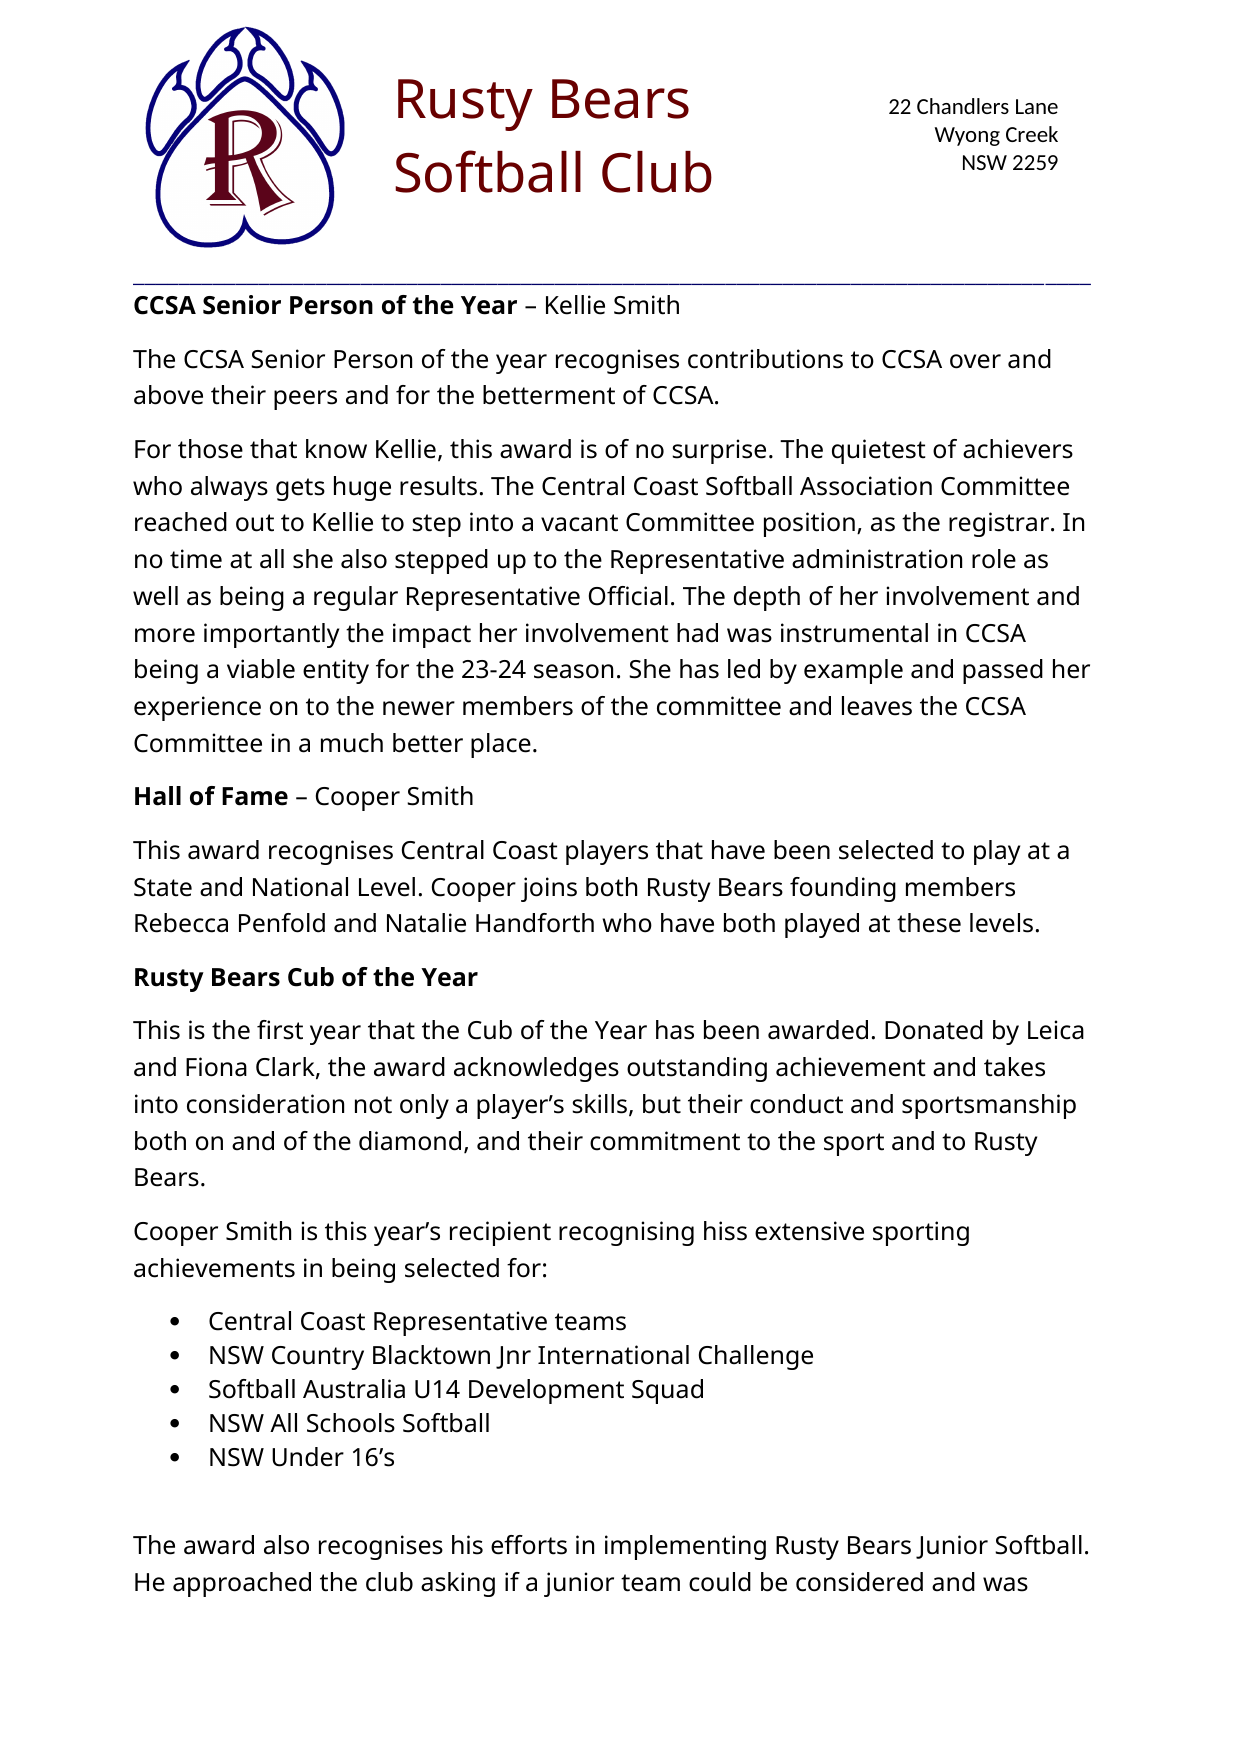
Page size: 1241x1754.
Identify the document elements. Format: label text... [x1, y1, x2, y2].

list NSW Country Blacktown Jnr International Challenge [170, 1338, 1093, 1372]
text CCSA Senior Person of the Year – Kellie Smith [133, 288, 1093, 322]
text Rusty Bears Cub of the Year [133, 959, 1093, 993]
text This award recognises Central Coast players that have been selected to play at a State and National Level. Cooper joins both Rusty Bears founding members Rebecca Penfold and Natalie Handforth who have both played at these levels. [133, 832, 1093, 940]
text Cooper Smith is this year’s recipient recognising hiss extensive sporting achievements in being selected for: [133, 1213, 1093, 1284]
list NSW All Schools Softball [170, 1406, 1093, 1440]
text This is the first year that the Cub of the Year has been awarded. Donated by Leica and Fiona Clark, the award acknowledges outstanding achievement and takes into consideration not only a player’s skills, but their conduct and sportsmanship both on and of the diamond, and their commitment to the sport and to Rusty Bears. [133, 1013, 1093, 1194]
list Softball Australia U14 Development Squad [170, 1372, 1093, 1406]
text Hall of Fame – Cooper Smith [133, 779, 1093, 813]
picture [132, 14, 357, 260]
list Central Coast Representative teams [170, 1304, 1093, 1338]
text The CCSA Senior Person of the year recognises contributions to CCSA over and above their peers and for the betterment of CCSA. [133, 341, 1093, 412]
list NSW Under 16’s [170, 1440, 1093, 1474]
text For those that know Kellie, this award is of no surprise. The quietest of achievers who always gets huge results. The Central Coast Softball Association Committee reached out to Kellie to step into a vacant Committee position, as the registrar. In no time at all she also stepped up to the Representative administration role as well as being a regular Representative Official. The depth of her involvement and more importantly the impact her involvement had was instrumental in CCSA being a viable entity for the 23-24 season. She has led by example and passed her experience on to the newer members of the committee and leaves the CCSA Committee in a much better place. [133, 431, 1093, 760]
